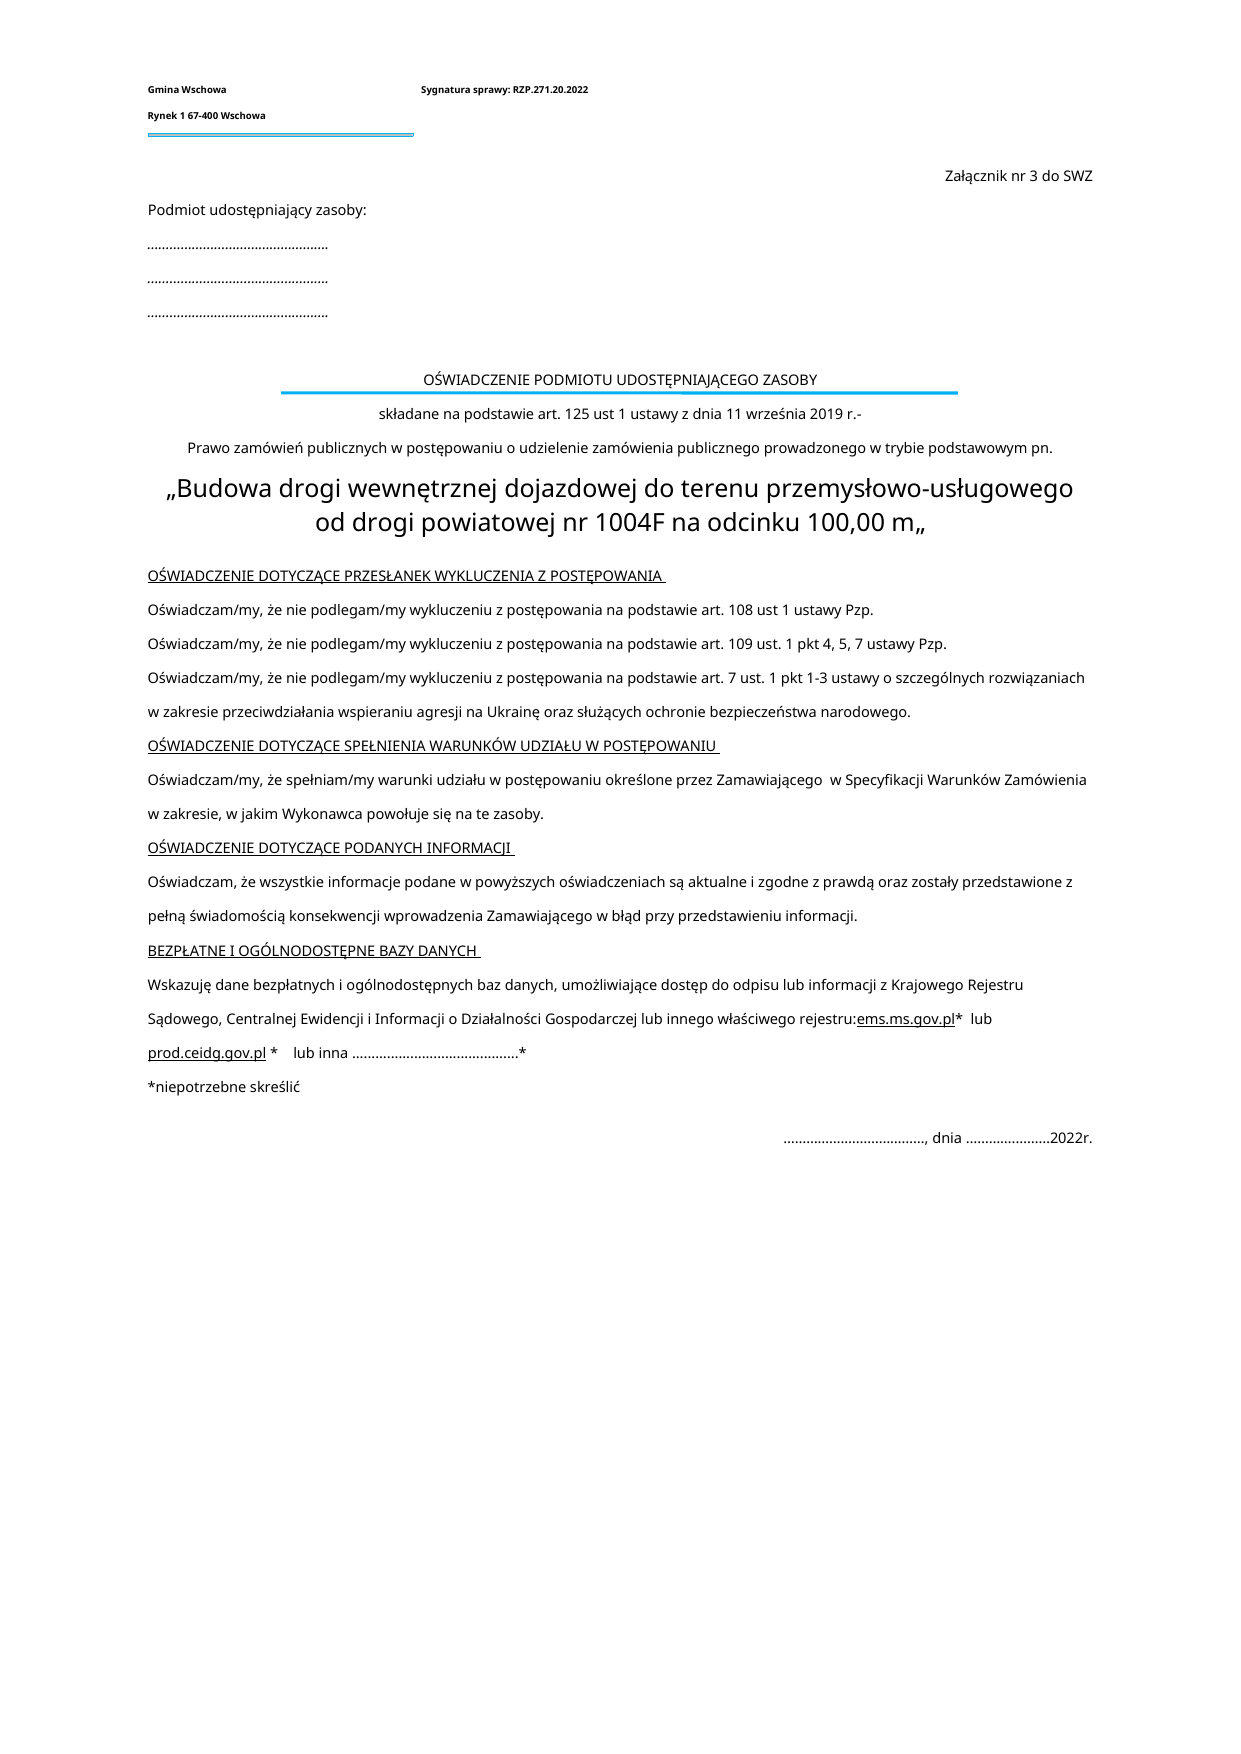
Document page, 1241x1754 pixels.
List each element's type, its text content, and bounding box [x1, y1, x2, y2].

text …………………………………………. [147, 219, 1093, 253]
text …………………………………………. [147, 288, 1093, 322]
text Oświadczam/my, że nie podlegam/my wykluczeniu z postępowania na podstawie art. 108 ust 1 ustawy Pzp. [147, 585, 1093, 619]
text Oświadczam/my, że nie podlegam/my wykluczeniu z postępowania na podstawie art. 7 ust. 1 pkt 1-3 ustawy o szczególnych rozwiązaniach w zakresie przeciwdziałania wspieraniu agresji na Ukrainę oraz służących ochronie bezpieczeństwa narodowego. [147, 653, 1093, 722]
text Załącznik nr 3 do SWZ [148, 151, 1093, 185]
text składane na podstawie art. 125 ust 1 ustawy z dnia 11 września 2019 r.- [147, 390, 1093, 424]
text OŚWIADCZENIE DOTYCZĄCE SPEŁNIENIA WARUNKÓW UDZIAŁU W POSTĘPOWANIU [147, 722, 1093, 756]
text Wskazuję dane bezpłatnych i ogólnodostępnych baz danych, umożliwiające dostęp do odpisu lub informacji z Krajowego Rejestru Sądowego, Centralnej Ewidencji i Informacji o Działalności Gospodarczej lub innego właściwego rejestru:ems.ms.gov.pl* lub prod.ceidg.gov.pl * lub inna ...........................................* [147, 960, 1093, 1063]
text Gmina Wschowa Sygnatura sprawy: RZP.271.20.2022 [148, 74, 1093, 97]
text OŚWIADCZENIE PODMIOTU UDOSTĘPNIAJĄCEGO ZASOBY [147, 356, 1093, 390]
text BEZPŁATNE I OGÓLNODOSTĘPNE BAZY DANYCH [147, 926, 1093, 960]
text OŚWIADCZENIE DOTYCZĄCE PODANYCH INFORMACJI [147, 824, 1093, 858]
text „Budowa drogi wewnętrznej dojazdowej do terenu przemysłowo-usługowego od drogi powiatowej nr 1004F na odcinku 100,00 m„ [148, 471, 1093, 539]
text Oświadczam, że wszystkie informacje podane w powyższych oświadczeniach są aktualne i zgodne z prawdą oraz zostały przedstawione z pełną świadomością konsekwencji wprowadzenia Zamawiającego w błąd przy przedstawieniu informacji. [147, 858, 1093, 926]
text Oświadczam/my, że nie podlegam/my wykluczeniu z postępowania na podstawie art. 109 ust. 1 pkt 4, 5, 7 ustawy Pzp. [147, 619, 1093, 653]
text *niepotrzebne skreślić [147, 1063, 1093, 1097]
text …………………………………………. [147, 253, 1093, 288]
text Prawo zamówień publicznych w postępowaniu o udzielenie zamówienia publicznego prowadzonego w trybie podstawowym pn. [147, 424, 1093, 458]
text OŚWIADCZENIE DOTYCZĄCE PRZESŁANEK WYKLUCZENIA Z POSTĘPOWANIA [147, 551, 1093, 585]
text Oświadczam/my, że spełniam/my warunki udziału w postępowaniu określone przez Zamawiającego w Specyfikacji Warunków Zamówienia w zakresie, w jakim Wykonawca powołuje się na te zasoby. [147, 756, 1093, 824]
text Rynek 1 67-400 Wschowa [147, 100, 1093, 123]
text …………….…………………, dnia ………….………2022r. [147, 1114, 1093, 1148]
text Podmiot udostępniający zasoby: [148, 185, 1093, 219]
